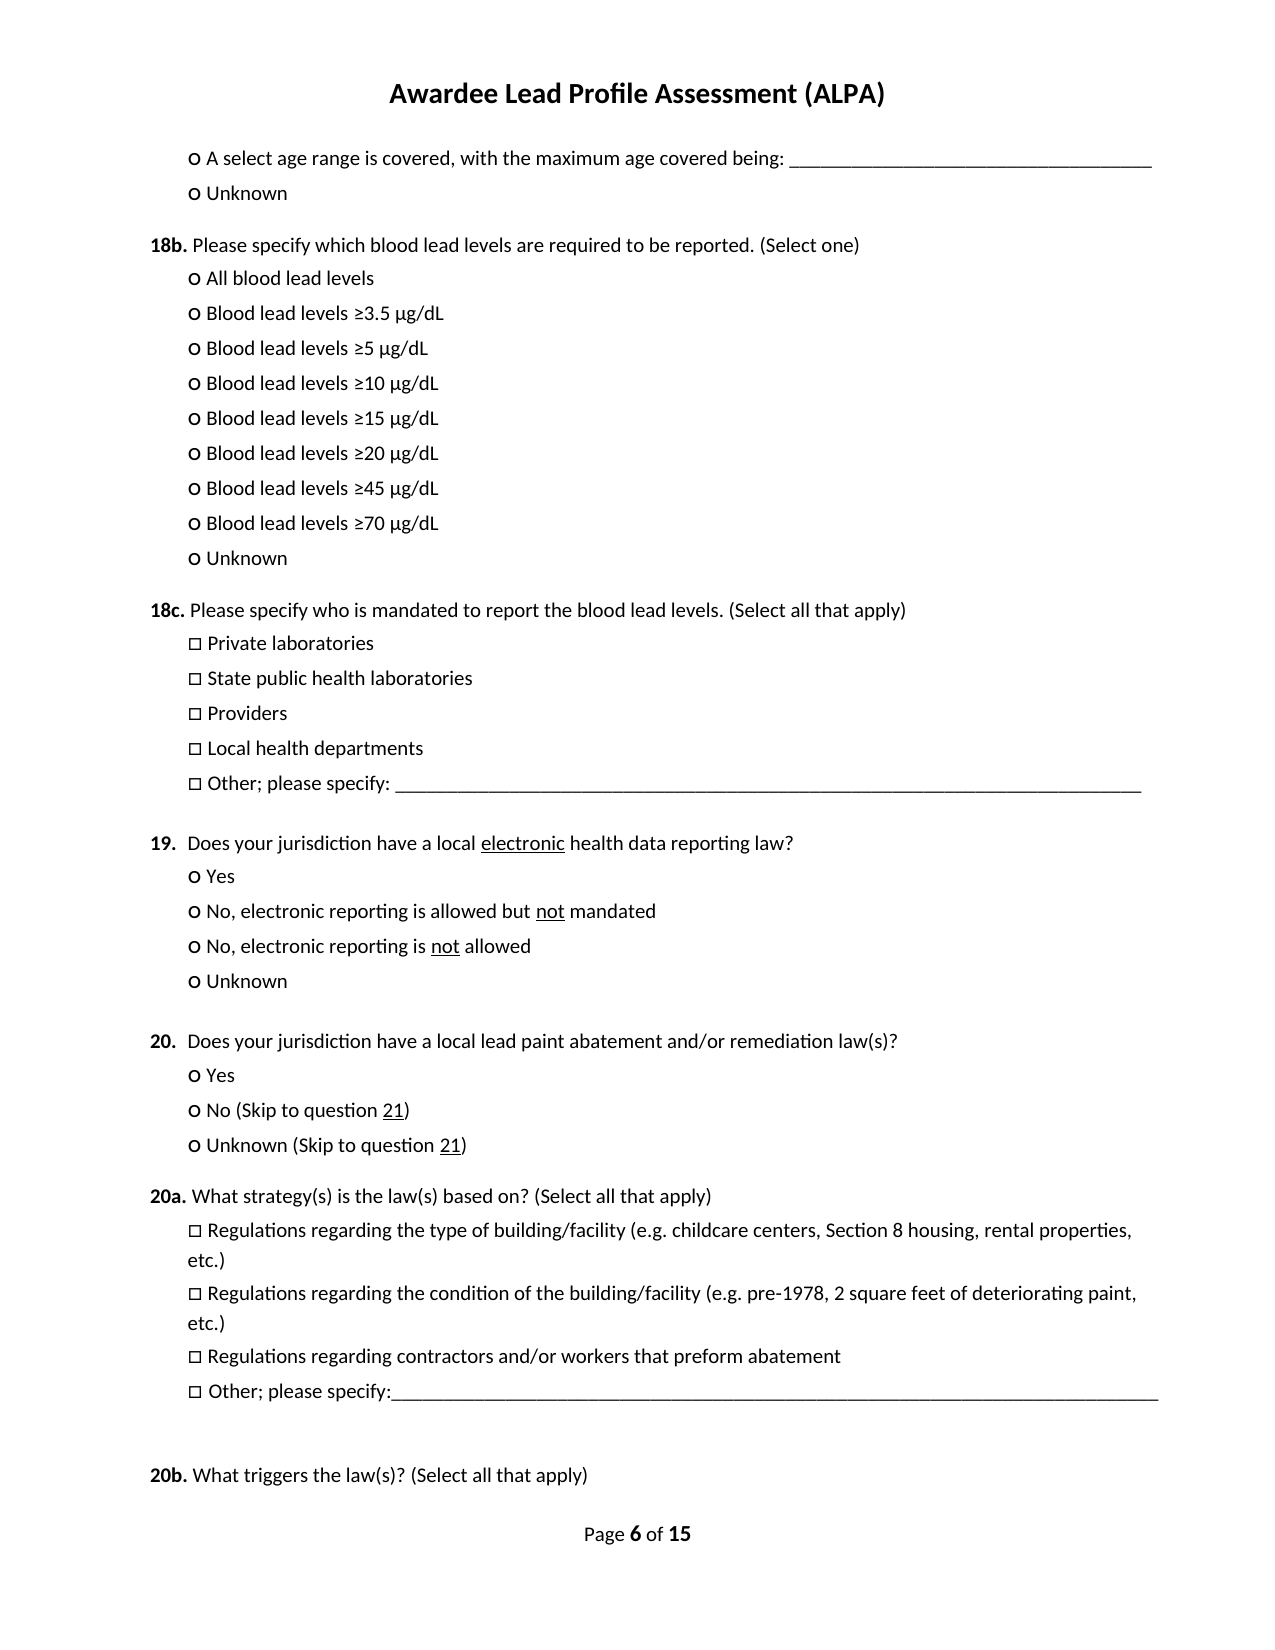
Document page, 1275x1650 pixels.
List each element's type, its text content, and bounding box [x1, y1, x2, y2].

list □ Regulations regarding contractors and/or workers that preform abatement [187, 1340, 1162, 1370]
list ᴏ All blood lead levels [187, 261, 1162, 292]
list Does your jurisdiction have a local electronic health data reporting law? [150, 830, 1162, 856]
list □ Regulations regarding the type of building/facility (e.g. childcare centers, Section 8 housing, rental properties, etc.) [187, 1213, 1162, 1272]
list ᴏ Blood lead levels ≥70 µg/dL [187, 506, 1162, 537]
list ᴏ No (Skip to question 21) [187, 1093, 1162, 1123]
list ᴏ Unknown [187, 964, 1162, 995]
list ᴏ Blood lead levels ≥15 µg/dL [187, 401, 1162, 432]
list ᴏ Yes [187, 1058, 1162, 1088]
list ᴏ Blood lead levels ≥3.5 µg/dL [187, 296, 1162, 327]
list ᴏ Unknown [187, 176, 1162, 207]
text 18b. Please specify which blood lead levels are required to be reported. (Select one) [150, 232, 1162, 257]
list □ Providers [187, 696, 1162, 727]
list ᴏ Blood lead levels ≥5 µg/dL [187, 331, 1162, 362]
list ᴏ Blood lead levels ≥45 µg/dL [187, 471, 1162, 502]
list ᴏ No, electronic reporting is allowed but not mandated [187, 894, 1162, 925]
text 20b. What triggers the law(s)? (Select all that apply) [150, 1462, 1162, 1488]
list ᴏ Blood lead levels ≥20 µg/dL [187, 436, 1162, 467]
list ᴏ Yes [187, 859, 1162, 890]
list ᴏ Unknown (Skip to question 21) [187, 1128, 1162, 1158]
list ᴏ Unknown [187, 541, 1162, 572]
list ᴏ No, electronic reporting is not allowed [187, 929, 1162, 960]
text 18c. Please specify who is mandated to report the blood lead levels. (Select all that apply) [150, 597, 1162, 622]
list □ Private laboratories [187, 626, 1162, 657]
list □ Regulations regarding the condition of the building/facility (e.g. pre-1978, 2 square feet of deteriorating paint, etc.) [187, 1276, 1162, 1336]
list □ Local health departments [187, 731, 1162, 762]
list □ Other; please specify: ________________________________________________________________________ [187, 766, 1162, 797]
list Does your jurisdiction have a local lead paint abatement and/or remediation law(s)? [150, 1029, 1162, 1054]
list ᴏ A select age range is covered, with the maximum age covered being: ___________________________________ [187, 141, 1162, 172]
text 20a. What strategy(s) is the law(s) based on? (Select all that apply) [150, 1184, 1162, 1209]
list ᴏ Blood lead levels ≥10 µg/dL [187, 366, 1162, 397]
list □ State public health laboratories [187, 661, 1162, 692]
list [187, 1375, 1162, 1437]
